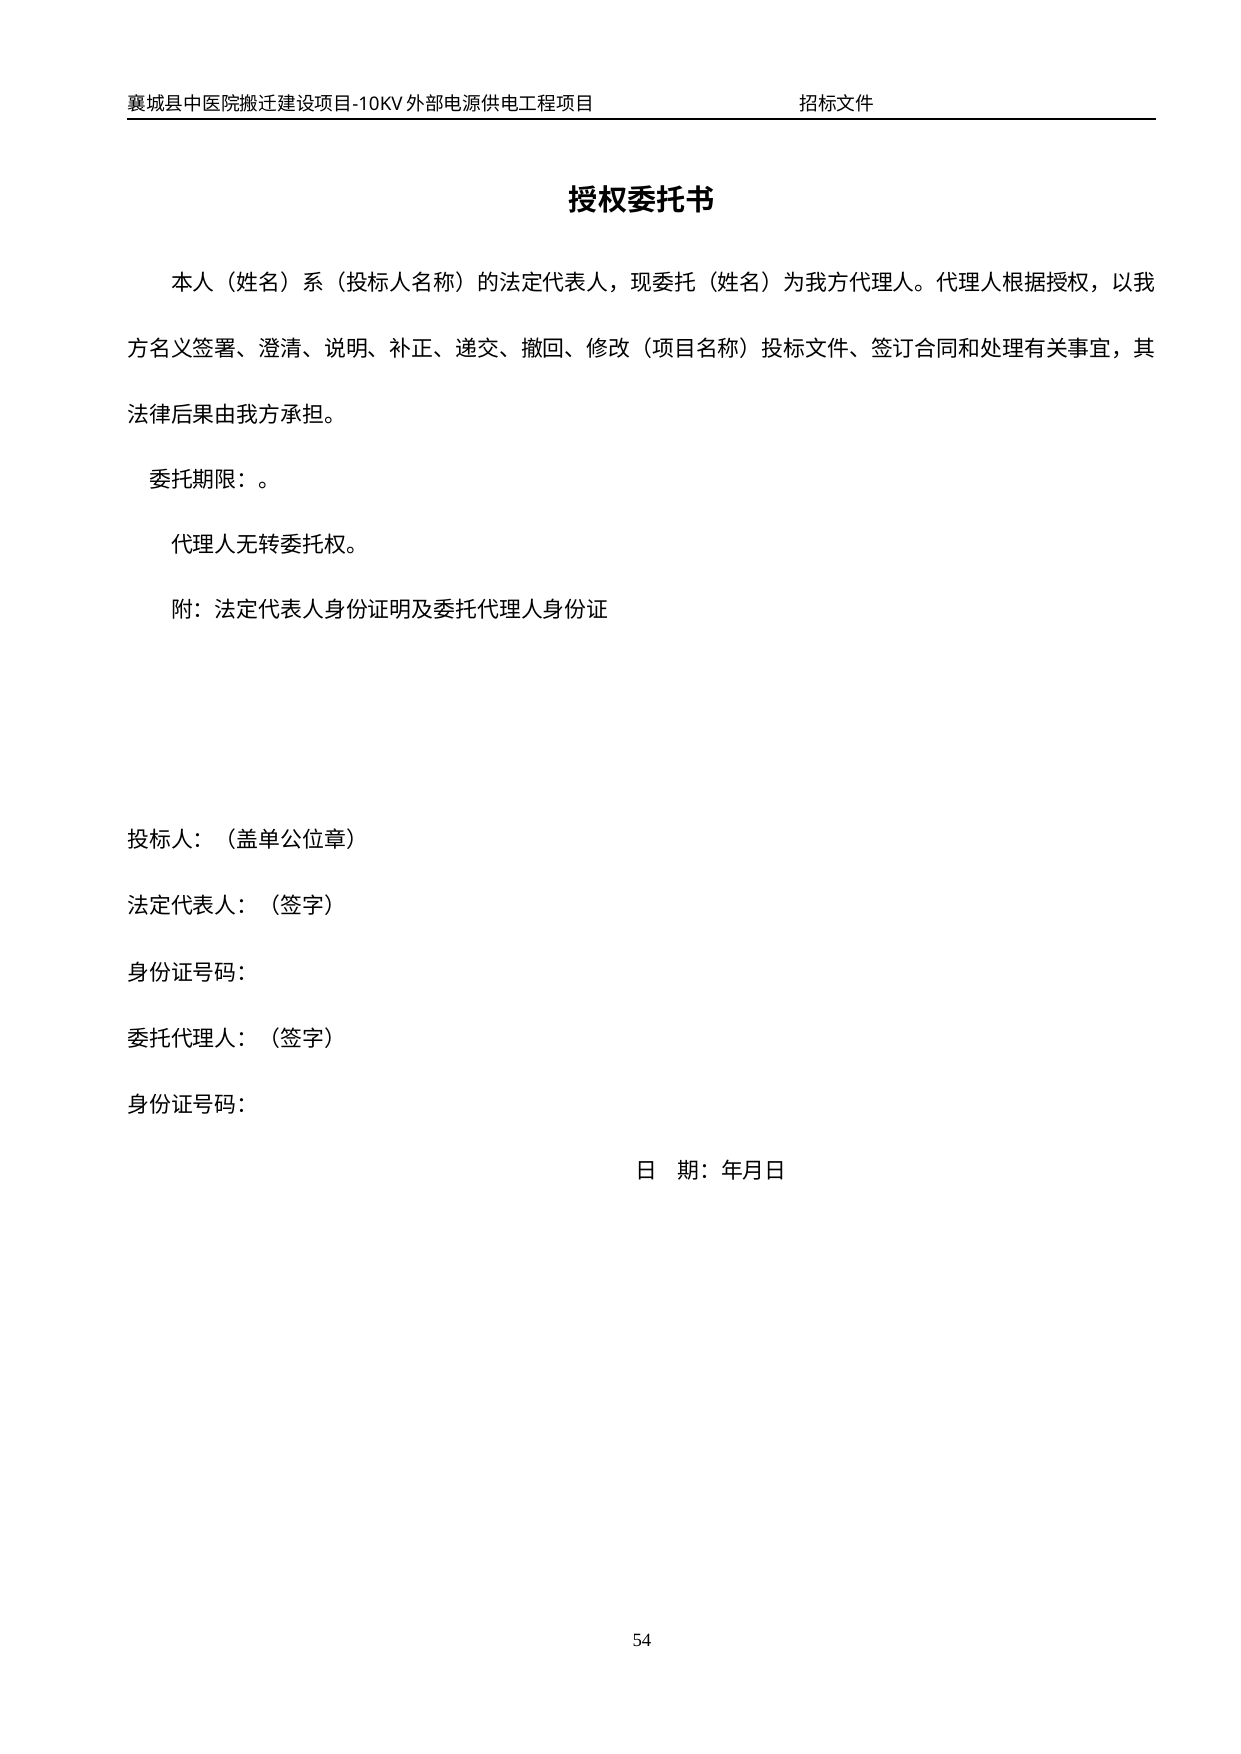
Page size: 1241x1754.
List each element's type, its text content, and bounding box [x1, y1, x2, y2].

text 委托期限：。 [127, 461, 1156, 494]
text 代理人无转委托权。 [127, 526, 1156, 559]
text 日 期：年月日 [127, 1153, 1156, 1186]
text 附：法定代表人身份证明及委托代理人身份证 [127, 591, 1156, 624]
text 委托代理人：（签字） [127, 1020, 1156, 1053]
text 身份证号码： [127, 954, 1156, 987]
text 投标人：（盖单公位章） [127, 821, 1156, 854]
text 身份证号码： [127, 1086, 1156, 1119]
text 法定代表人：（签字） [127, 888, 1156, 921]
text 授权委托书 [127, 165, 1156, 231]
text 本人（姓名）系（投标人名称）的法定代表人，现委托（姓名）为我方代理人。代理人根据授权，以我方名义签署、澄清、说明、补正、递交、撤回、修改（项目名称）投标文件、签订合同和处理有关事宜，其法律后果由我方承担。 [127, 264, 1156, 430]
